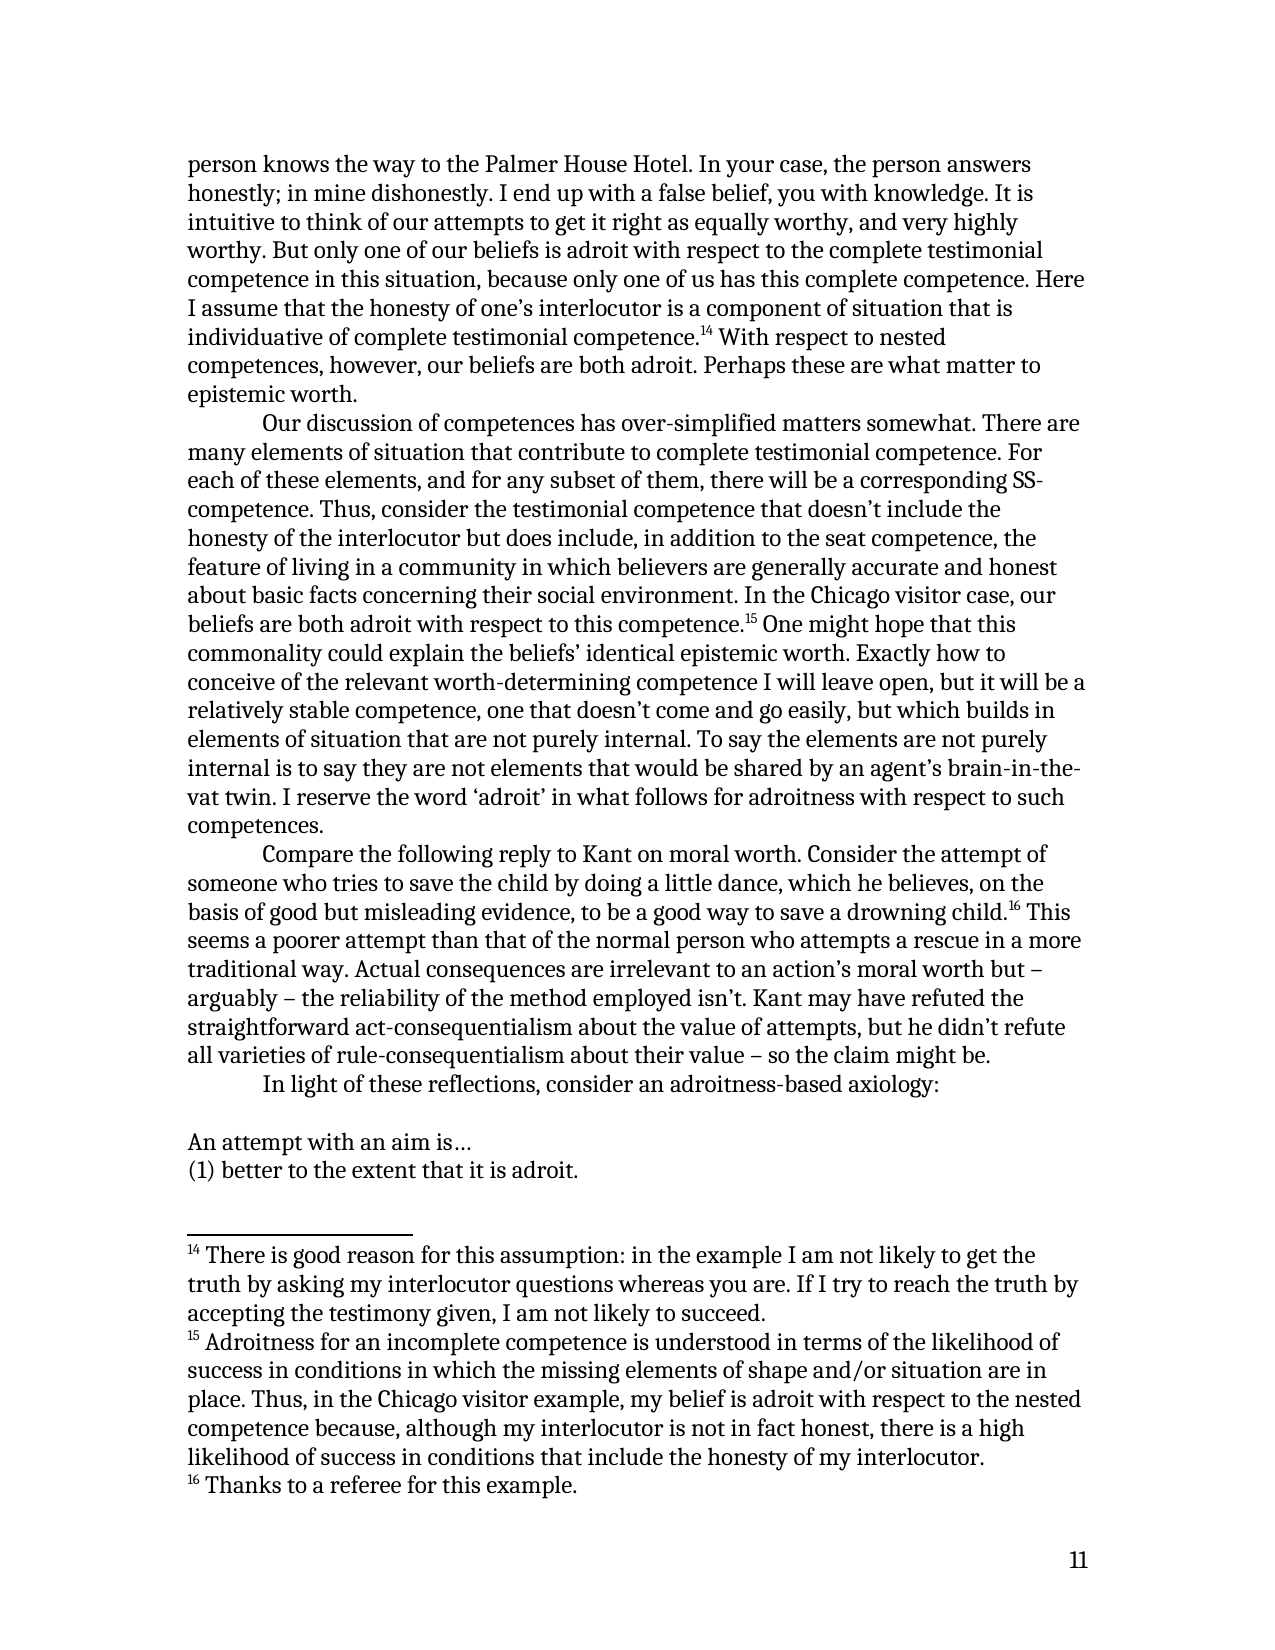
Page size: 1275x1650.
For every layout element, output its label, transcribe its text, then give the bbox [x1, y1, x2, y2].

text (1) better to the extent that it is adroit. [187, 1156, 1087, 1185]
text Compare the following reply to Kant on moral worth. Consider the attempt of someone who tries to save the child by doing a little dance, which he believes, on the basis of good but misleading evidence, to be a good way to save a drowning child. This seems a poorer attempt than that of the normal person who attempts a rescue in a more traditional way. Actual consequences are irrelevant to an action’s moral worth but – arguably – the reliability of the method employed isn’t. Kant may have refuted the straightforward act-consequentialism about the value of attempts, but he didn’t refute all varieties of rule-consequentialism about their value – so the claim might be. [187, 840, 1087, 1070]
text In light of these reflections, consider an adroitness-based axiology: [187, 1070, 1087, 1099]
text An attempt with an aim is… [187, 1127, 1087, 1156]
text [187, 150, 1087, 409]
text Our discussion of competences has over-simplified matters somewhat. There are many elements of situation that contribute to complete testimonial competence. For each of these elements, and for any subset of them, there will be a corresponding SS-competence. Thus, consider the testimonial competence that doesn’t include the honesty of the interlocutor but does include, in addition to the seat competence, the feature of living in a community in which believers are generally accurate and honest about basic facts concerning their social environment. In the Chicago visitor case, our beliefs are both adroit with respect to this competence. One might hope that this commonality could explain the beliefs’ identical epistemic worth. Exactly how to conceive of the relevant worth-determining competence I will leave open, but it will be a relatively stable competence, one that doesn’t come and go easily, but which builds in elements of situation that are not purely internal. To say the elements are not purely internal is to say they are not elements that would be shared by an agent’s brain-in-the-vat twin. I reserve the word ‘adroit’ in what follows for adroitness with respect to such competences. [187, 409, 1087, 840]
